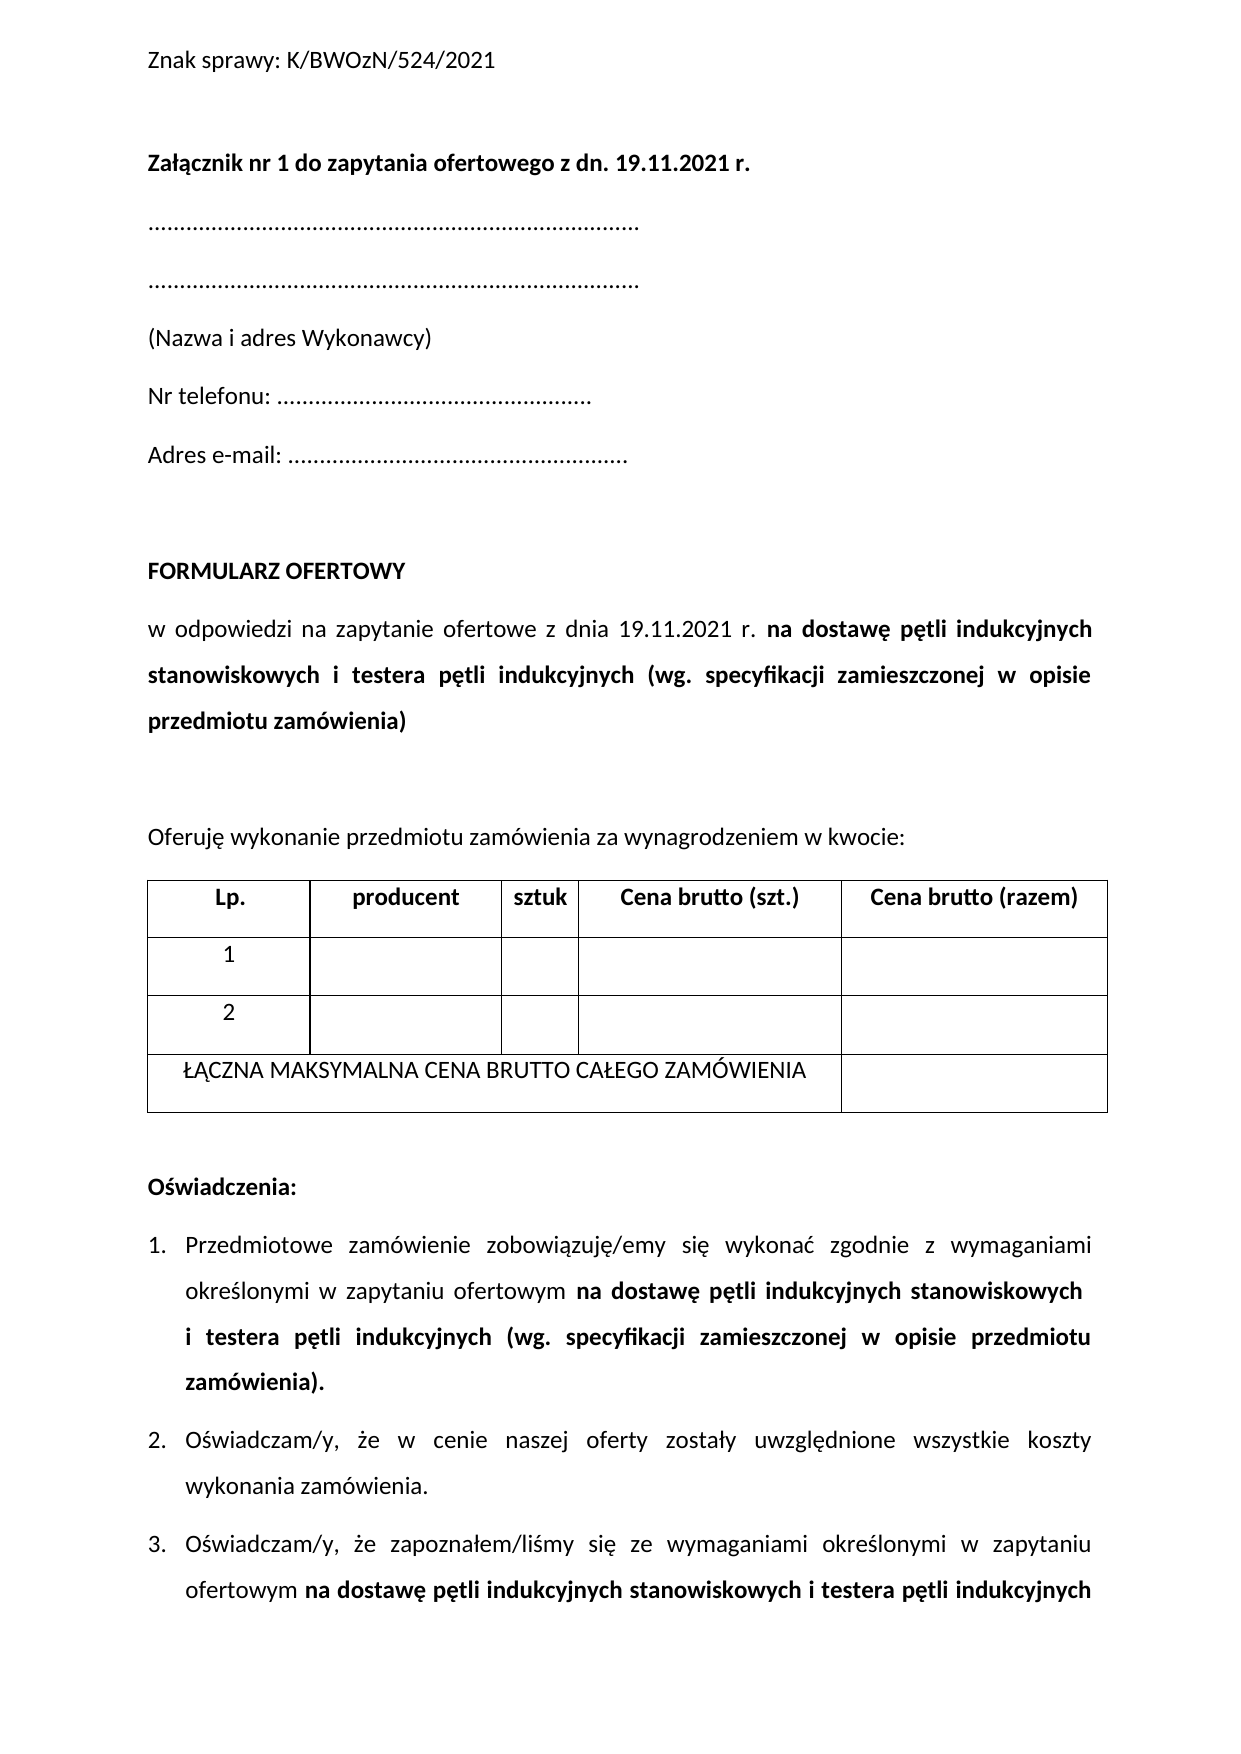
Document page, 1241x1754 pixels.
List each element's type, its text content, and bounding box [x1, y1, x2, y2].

table_cell [502, 938, 578, 995]
table_header Lp. [148, 881, 309, 937]
table_header Cena brutto (razem) [842, 881, 1107, 937]
table_cell [502, 996, 578, 1053]
text Oświadczenia: [148, 1171, 1093, 1202]
table_cell [842, 1055, 1107, 1112]
text Adres e-mail: ...................................................... [148, 439, 1093, 469]
table_cell [579, 996, 841, 1053]
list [148, 1529, 1093, 1605]
table_cell [842, 996, 1107, 1053]
text Oferuję wykonanie przedmiotu zamówienia za wynagrodzeniem w kwocie: [148, 821, 1093, 852]
table_cell [311, 996, 501, 1053]
table_cell [311, 938, 501, 995]
table_cell ŁĄCZNA MAKSYMALNA CENA BRUTTO CAŁEGO ZAMÓWIENIA [148, 1055, 841, 1112]
table_header Cena brutto (szt.) [579, 881, 841, 937]
table_cell 2 [148, 996, 309, 1053]
text Załącznik nr 1 do zapytania ofertowego z dn. 19.11.2021 r. [148, 148, 1093, 178]
text (Nazwa i adres Wykonawcy) [148, 322, 1093, 353]
table_cell [842, 938, 1107, 995]
text w odpowiedzi na zapytanie ofertowe z dnia 19.11.2021 r. na dostawę pętli indukcyjnych stanowiskowych i testera pętli indukcyjnych (wg. specyfikacji zamieszczonej w opisie przedmiotu zamówienia) [148, 613, 1093, 735]
text .............................................................................. [148, 264, 1093, 294]
table_cell 1 [148, 938, 309, 995]
text .............................................................................. [148, 206, 1093, 236]
list Przedmiotowe zamówienie zobowiązuję/emy się wykonać zgodnie z wymaganiami określonymi w zapytaniu ofertowym na dostawę pętli indukcyjnych stanowiskowych i testera pętli indukcyjnych (wg. specyfikacji zamieszczonej w opisie przedmiotu zamówienia). [148, 1229, 1093, 1397]
text FORMULARZ OFERTOWY [148, 555, 1093, 586]
table_header sztuk [502, 881, 578, 937]
list Oświadczam/y, że w cenie naszej oferty zostały uwzględnione wszystkie koszty wykonania zamówienia. [148, 1425, 1093, 1501]
table_header producent [311, 881, 501, 937]
text Nr telefonu: .................................................. [148, 381, 1093, 411]
table_cell [579, 938, 841, 995]
